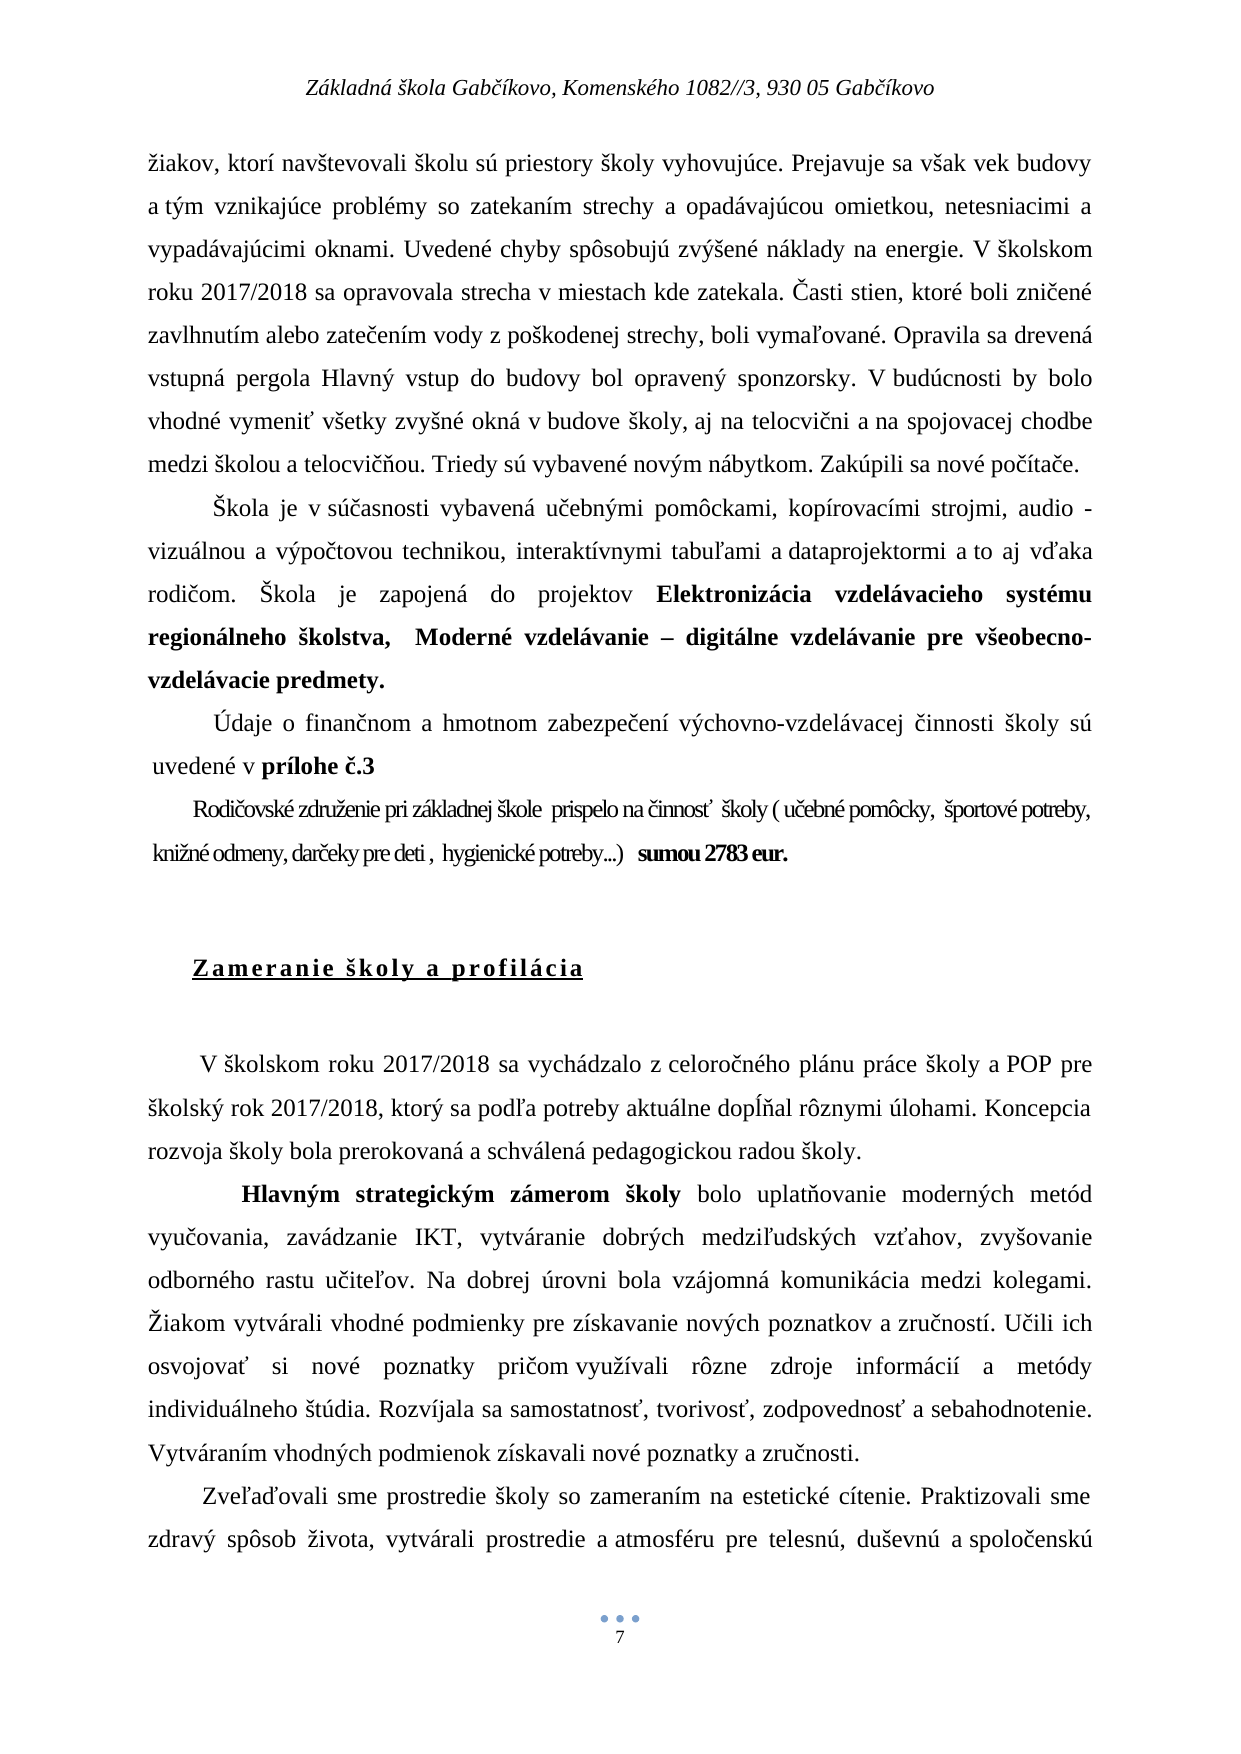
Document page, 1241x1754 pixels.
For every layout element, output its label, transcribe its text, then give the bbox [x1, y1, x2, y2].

text Rodičovské združenie pri základnej škole prispelo na činnosť školy ( učebné pomôcky, športové potreby, knižné odmeny, darčeky pre deti , hygienické potreby...) sumou 2783 eur. [152, 794, 1093, 866]
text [148, 148, 1093, 478]
text Hlavným strategickým zámerom školy bolo uplatňovanie moderných metód vyučovania, zavádzanie IKT, vytváranie dobrých medziľudských vzťahov, zvyšovanie odborného rastu učiteľov. Na dobrej úrovni bola vzájomná komunikácia medzi kolegami. Žiakom vytvárali vhodné podmienky pre získavanie nových poznatkov a zručností. Učili ich osvojovať si nové poznatky pričom využívali rôzne zdroje informácií a metódy individuálneho štúdia. Rozvíjala sa samostatnosť, tvorivosť, zodpovednosť a sebahodnotenie. Vytváraním vhodných podmienok získavali nové poznatky a zručnosti. [148, 1179, 1093, 1466]
text Škola je v súčasnosti vybavená učebnými pomôckami, kopírovacími strojmi, audio - vizuálnou a výpočtovou technikou, interaktívnymi tabuľami a dataprojektormi a to aj vďaka rodičom. Škola je zapojená do projektov Elektronizácia vzdelávacieho systému regionálneho školstva, Moderné vzdelávanie – digitálne vzdelávanie pre všeobecno-vzdelávacie predmety. [148, 493, 1093, 694]
text Zameranie školy a profilácia [148, 953, 1093, 982]
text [148, 1481, 1093, 1553]
text V školskom roku 2017/2018 sa vychádzalo z celoročného plánu práce školy a POP pre školský rok 2017/2018, ktorý sa podľa potreby aktuálne dopĺňal rôznymi úlohami. Koncepcia rozvoja školy bola prerokovaná a schválená pedagogickou radou školy. [148, 1049, 1093, 1164]
text Údaje o finančnom a hmotnom zabezpečení výchovno-vzdelávacej činnosti školy sú uvedené v prílohe č.3 [152, 708, 1093, 780]
